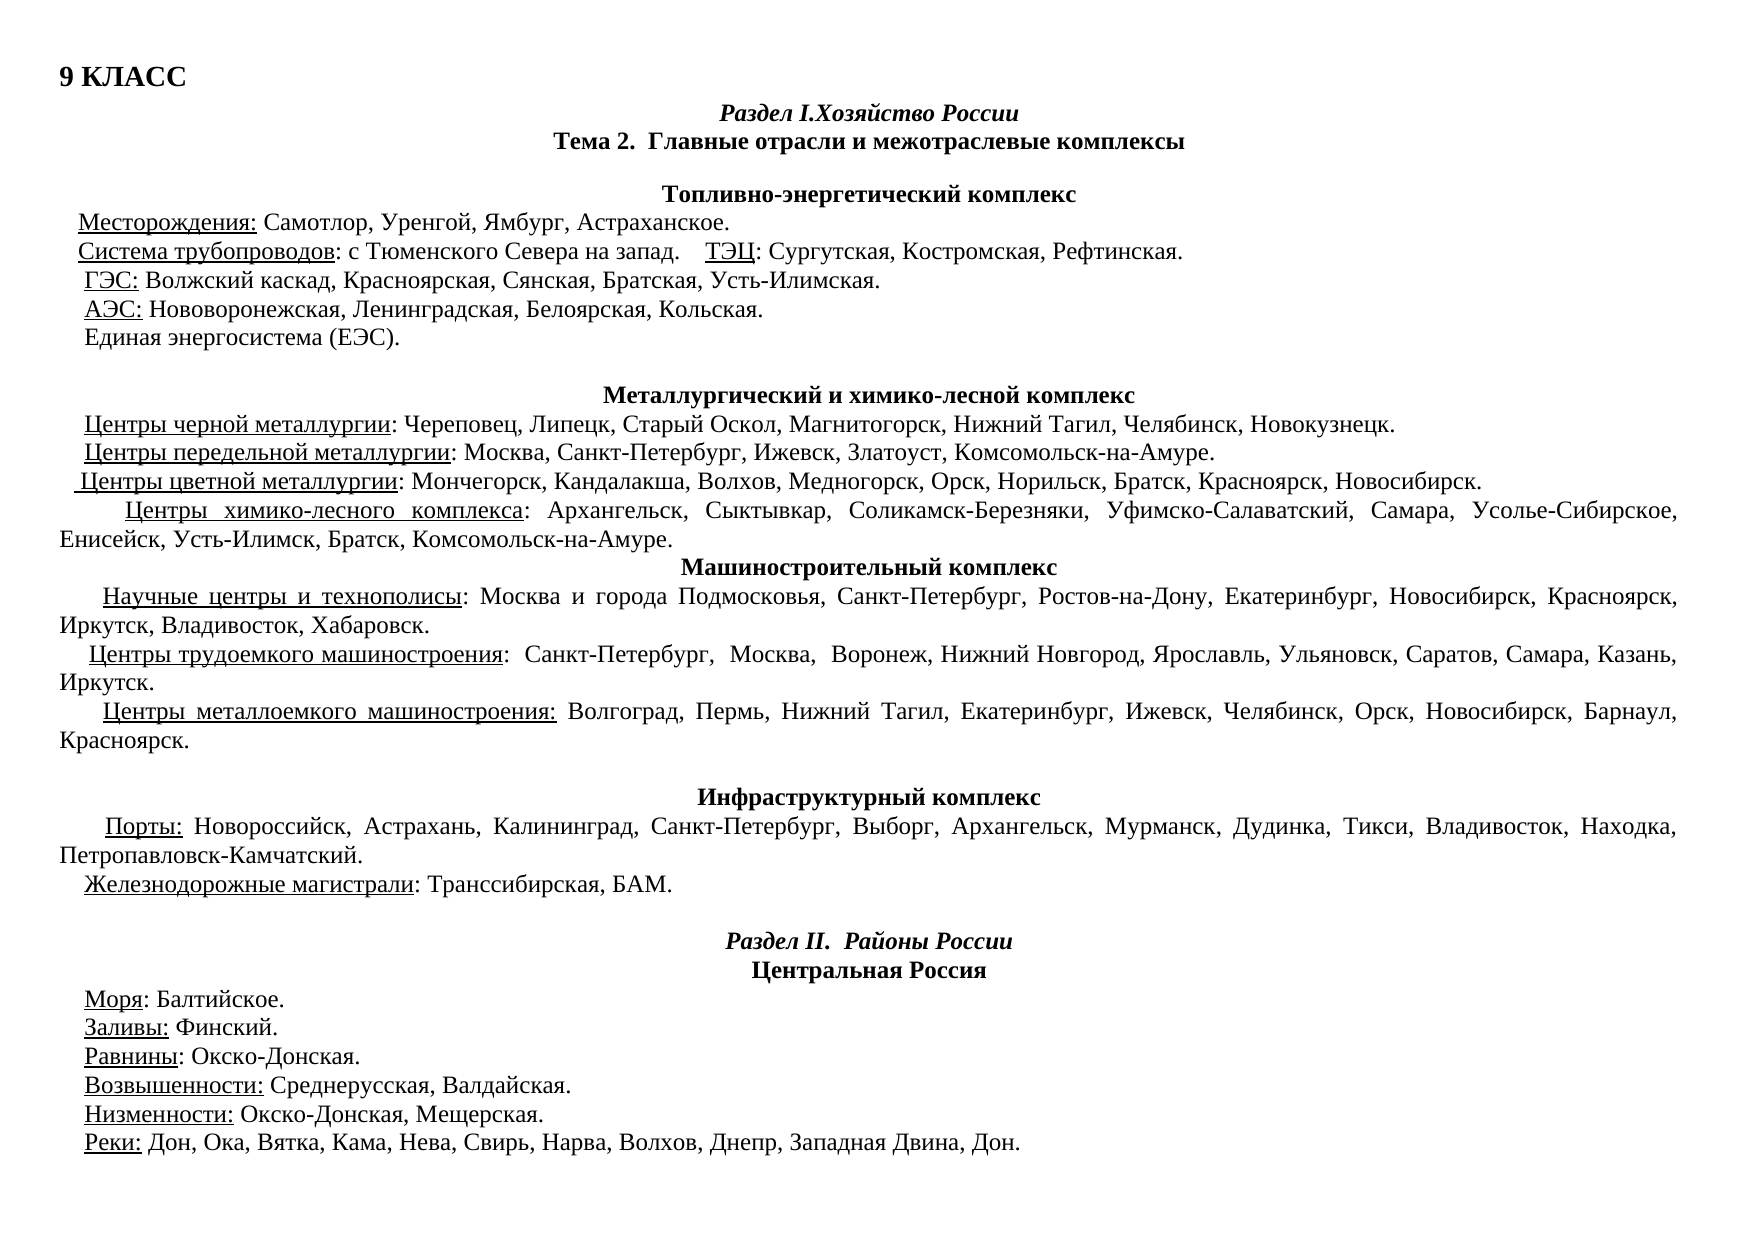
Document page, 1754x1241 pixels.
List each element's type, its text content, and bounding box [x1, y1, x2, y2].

text Единая энергосистема (ЕЭС). [59, 322, 1679, 351]
text Возвышенности: Среднерусская, Валдайская. [59, 1070, 1679, 1099]
text Раздел I.Хозяйство России [59, 98, 1679, 126]
text Железнодорожные магистрали: Транссибирская, БАМ. [59, 869, 1679, 897]
text Заливы: Финский. [59, 1012, 1679, 1041]
text Порты: Новороссийск, Астрахань, Калининград, Санкт-Петербург, Выборг, Архангельск, Мурманск, Дудинка, Тикси, Владивосток, Находка, Петропавловск-Камчатский. [59, 811, 1679, 869]
text Система трубопроводов: с Тюменского Севера на запад. ТЭЦ: Сургутская, Костромская, Рефтинская. [59, 236, 1679, 265]
text Моря: Балтийское. [59, 984, 1679, 1012]
text Центры цветной металлургии: Мончегорск, Кандалакша, Волхов, Медногорск, Орск, Норильск, Братск, Красноярск, Новосибирск. [59, 466, 1679, 495]
text Низменности: Окско-Донская, Мещерская. [59, 1099, 1679, 1127]
text Реки: Дон, Ока, Вятка, Кама, Нева, Свирь, Нарва, Волхов, Днепр, Западная Двина, Дон. [59, 1127, 1679, 1156]
text Научные центры и технополисы: Москва и города Подмосковья, Санкт-Петербург, Ростов-на-Дону, Екатеринбург, Новосибирск, Красноярск, Иркутск, Владивосток, Хабаровск. [59, 581, 1679, 639]
text Центры трудоемкого машиностроения: Санкт-Петербург, Москва, Воронеж, Нижний Новгород, Ярославль, Ульяновск, Саратов, Самара, Казань, Иркутск. [59, 639, 1679, 696]
text Машиностроительный комплекс [59, 552, 1679, 581]
text ГЭС: Волжский каскад, Красноярская, Сянская, Братская, Усть-Илимская. [59, 265, 1679, 294]
text Равнины: Окско-Донская. [59, 1041, 1679, 1070]
text Центры передельной металлургии: Москва, Санкт-Петербург, Ижевск, Златоуст, Комсомольск-на-Амуре. [59, 437, 1679, 466]
text Центры черной металлургии: Череповец, Липецк, Старый Оскол, Магнитогорск, Нижний Тагил, Челябинск, Новокузнецк. [59, 409, 1679, 437]
text Раздел II. Районы России [59, 926, 1679, 955]
text Месторождения: Самотлор, Уренгой, Ямбург, Астраханское. [59, 207, 1679, 236]
text АЭС: Нововоронежская, Ленинградская, Белоярская, Кольская. [59, 294, 1679, 322]
text Топливно-энергетический комплекс [59, 179, 1679, 207]
text Инфраструктурный комплекс [59, 782, 1679, 811]
text Центры металлоемкого машиностроения: Волгоград, Пермь, Нижний Тагил, Екатеринбург, Ижевск, Челябинск, Орск, Новосибирск, Барнаул, Красноярск. [59, 696, 1679, 754]
text Центры химико-лесного комплекса: Архангельск, Сыктывкар, Соликамск-Березняки, Уфимско-Салаватский, Самара, Усолье-Сибирское, Енисейск, Усть-Илимск, Братск, Комсомольск-на-Амуре. [59, 495, 1679, 552]
text Тема 2. Главные отрасли и межотраслевые комплексы [59, 126, 1679, 155]
subtitle 9 КЛАСС [59, 59, 1679, 93]
text Центральная Россия [59, 955, 1679, 984]
text Металлургический и химико-лесной комплекс [59, 380, 1679, 409]
